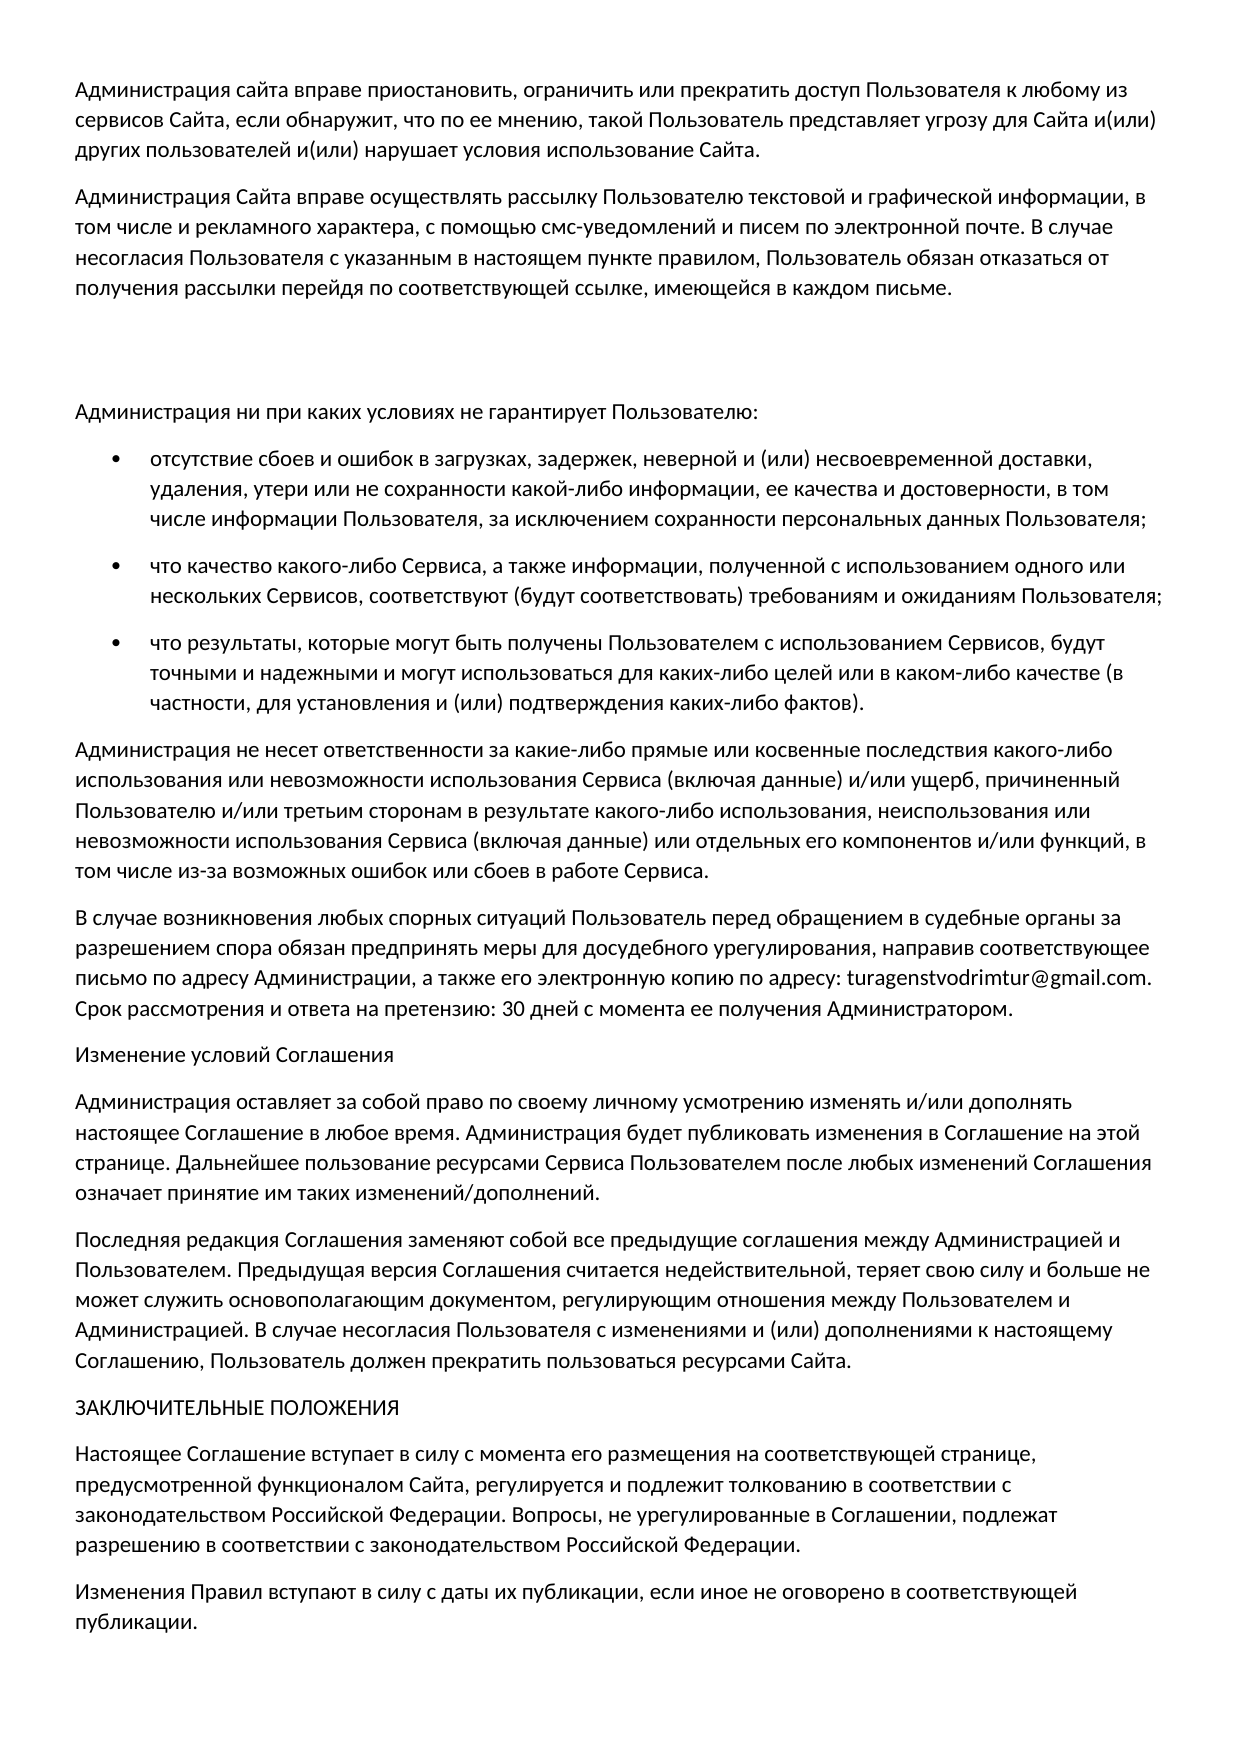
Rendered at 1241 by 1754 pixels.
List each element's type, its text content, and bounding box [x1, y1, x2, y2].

text Администрация не несет ответственности за какие-либо прямые или косвенные последствия какого-либо использования или невозможности использования Сервиса (включая данные) и/или ущерб, причиненный Пользователю и/или третьим сторонам в результате какого-либо использования, неиспользования или невозможности использования Сервиса (включая данные) или отдельных его компонентов и/или функций, в том числе из-за возможных ошибок или сбоев в работе Сервиса. [75, 735, 1165, 884]
text Настоящее Соглашение вступает в силу с момента его размещения на соответствующей странице, предусмотренной функционалом Сайта, регулируется и подлежит толкованию в соответствии с законодательством Российской Федерации. Вопросы, не урегулированные в Соглашении, подлежат разрешению в соответствии с законодательством Российской Федерации. [75, 1439, 1165, 1558]
text Последняя редакция Соглашения заменяют собой все предыдущие соглашения между Администрацией и Пользователем. Предыдущая версия Соглашения считается недействительной, теряет свою силу и больше не может служить основополагающим документом, регулирующим отношения между Пользователем и Администрацией. В случае несогласия Пользователя с изменениями и (или) дополнениями к настоящему Соглашению, Пользователь должен прекратить пользоваться ресурсами Сайта. [75, 1225, 1165, 1374]
list что качество какого-либо Сервиса, а также информации, полученной с использованием одного или нескольких Сервисов, соответствуют (будут соответствовать) требованиям и ожиданиям Пользователя; [112, 551, 1165, 609]
text Администрация Сайта вправе осуществлять рассылку Пользователю текстовой и графической информации, в том числе и рекламного характера, с помощью смс-уведомлений и писем по электронной почте. В случае несогласия Пользователя с указанным в настоящем пункте правилом, Пользователь обязан отказаться от получения рассылки перейдя по соответствующей ссылке, имеющейся в каждом письме. [75, 182, 1165, 301]
text Изменения Правил вступают в силу с даты их публикации, если иное не оговорено в соответствующей публикации. [75, 1577, 1165, 1635]
list отсутствие сбоев и ошибок в загрузках, задержек, неверной и (или) несвоевременной доставки, удаления, утери или не сохранности какой-либо информации, ее качества и достоверности, в том числе информации Пользователя, за исключением сохранности персональных данных Пользователя; [112, 444, 1165, 532]
list что результаты, которые могут быть получены Пользователем с использованием Сервисов, будут точными и надежными и могут использоваться для каких-либо целей или в каком-либо качестве (в частности, для установления и (или) подтверждения каких-либо фактов). [112, 628, 1165, 717]
text ЗАКЛЮЧИТЕЛЬНЫЕ ПОЛОЖЕНИЯ [75, 1393, 1165, 1421]
text Администрация оставляет за собой право по своему личному усмотрению изменять и/или дополнять настоящее Соглашение в любое время. Администрация будет публиковать изменения в Соглашение на этой странице. Дальнейшее пользование ресурсами Сервиса Пользователем после любых изменений Соглашения означает принятие им таких изменений/дополнений. [75, 1087, 1165, 1206]
text Администрация сайта вправе приостановить, ограничить или прекратить доступ Пользователя к любому из сервисов Сайта, если обнаружит, что по ее мнению, такой Пользователь представляет угрозу для Сайта и(или) других пользователей и(или) нарушает условия использование Сайта. [75, 75, 1165, 163]
text Администрация ни при каких условиях не гарантирует Пользователю: [75, 397, 1165, 425]
text В случае возникновения любых спорных ситуаций Пользователь перед обращением в судебные органы за разрешением спора обязан предпринять меры для досудебного урегулирования, направив соответствующее письмо по адресу Администрации, а также его электронную копию по адресу: turagenstvodrimtur@gmail.com. Срок рассмотрения и ответа на претензию: 30 дней с момента ее получения Администратором. [75, 903, 1165, 1022]
text Изменение условий Соглашения [75, 1041, 1165, 1069]
